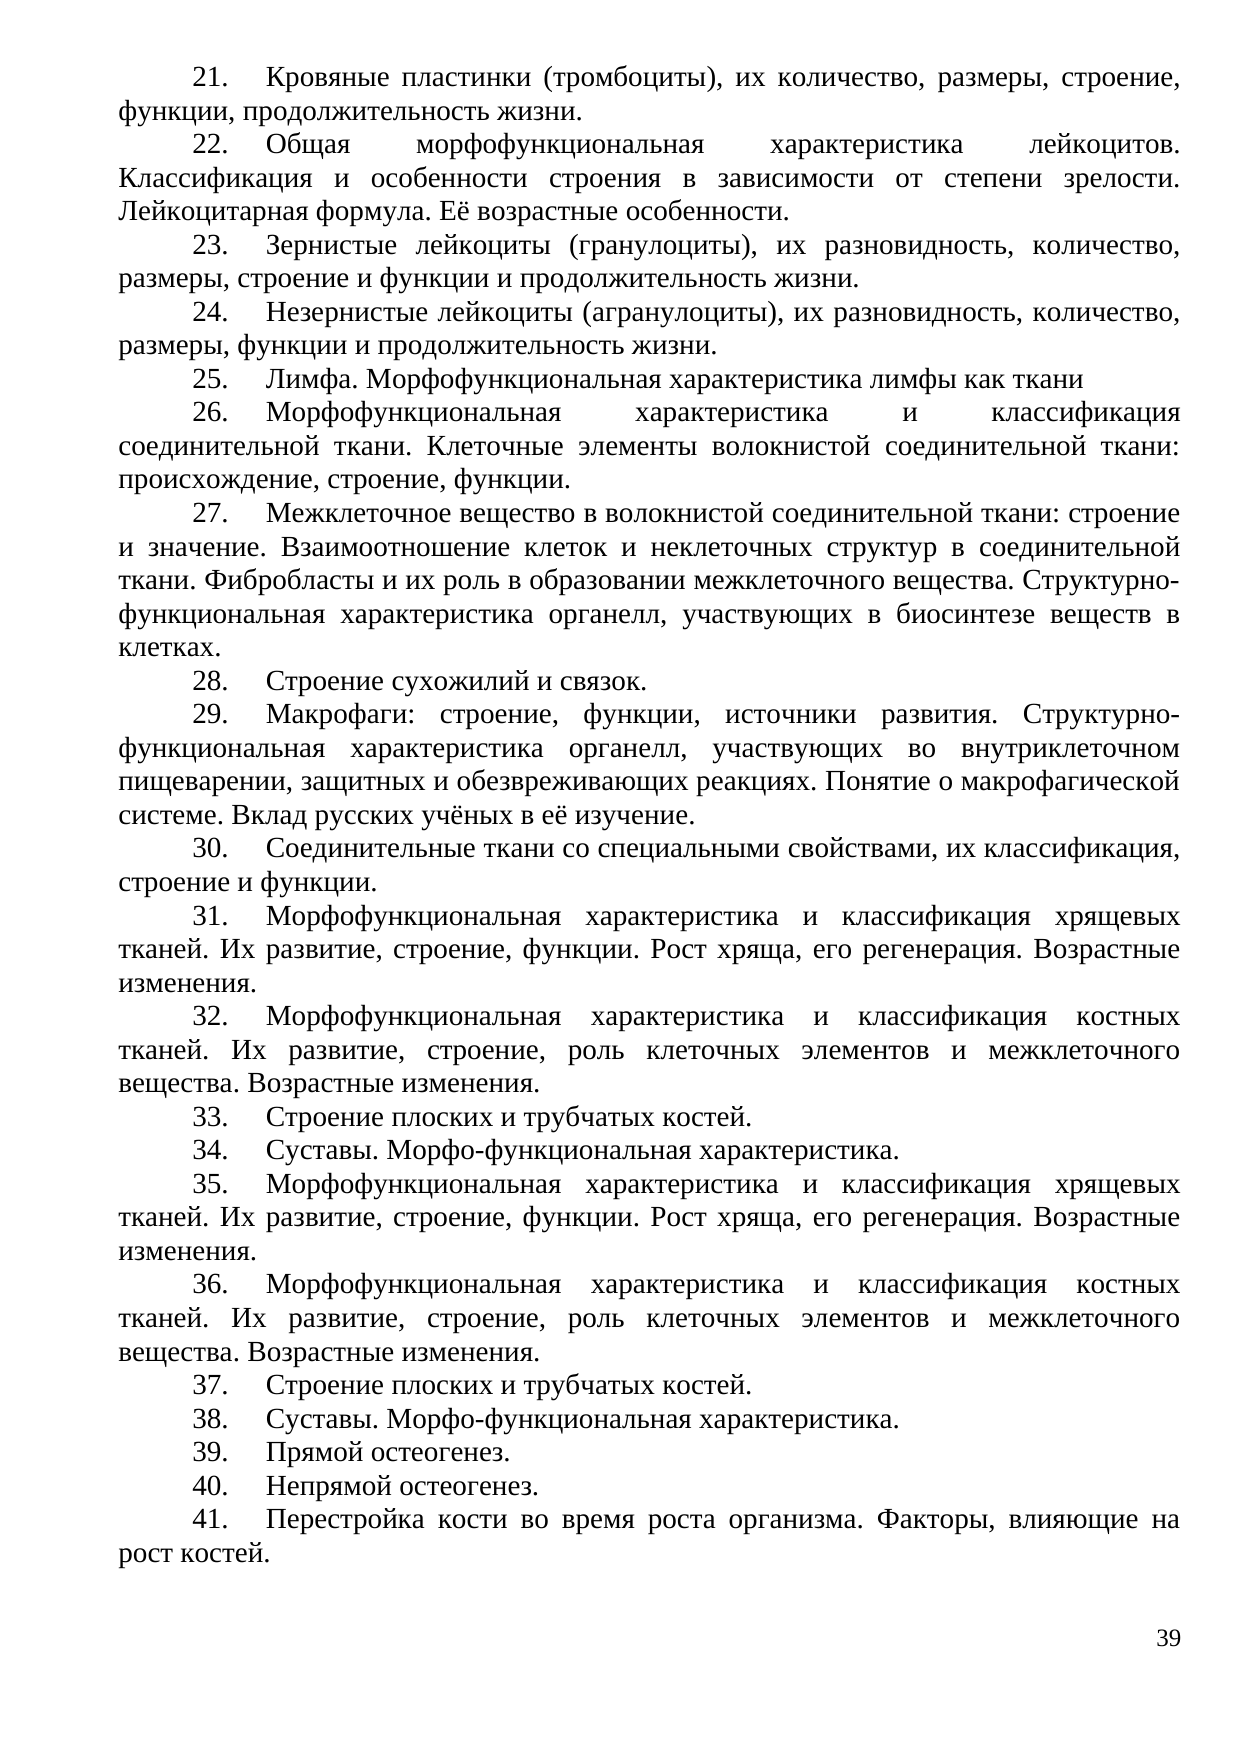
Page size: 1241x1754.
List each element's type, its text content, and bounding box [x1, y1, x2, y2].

list Суставы. Морфо-функциональная характеристика. [118, 1132, 1181, 1166]
list Зернистые лейкоциты (гранулоциты), их разновидность, количество, размеры, строение и функции и продолжительность жизни. [118, 227, 1181, 294]
list Морфофункциональная характеристика и классификация костных тканей. Их развитие, строение, роль клеточных элементов и межклеточного вещества. Возрастные изменения. [118, 998, 1181, 1099]
list Перестройка кости во время роста организма. Факторы, влияющие на рост костей. [118, 1501, 1181, 1568]
list Суставы. Морфо-функциональная характеристика. [118, 1401, 1181, 1434]
list Межклеточное вещество в волокнистой соединительной ткани: строение и значение. Взаимоотношение клеток и неклеточных структур в соединительной ткани. Фибробласты и их роль в образовании межклеточного вещества. Структурно-функциональная характеристика органелл, участвующих в биосинтезе веществ в клетках. [118, 495, 1181, 663]
list Лимфа. Морфофункциональная характеристика лимфы как ткани [118, 361, 1181, 394]
list Строение плоских и трубчатых костей. [118, 1099, 1181, 1132]
list Строение сухожилий и связок. [118, 663, 1181, 696]
list Кровяные пластинки (тромбоциты), их количество, размеры, строение, функции, продолжительность жизни. [118, 59, 1181, 126]
list Морфофункциональная характеристика и классификация хрящевых тканей. Их развитие, строение, функции. Рост хряща, его регенерация. Возрастные изменения. [118, 898, 1181, 998]
list Общая морфофункциональная характеристика лейкоцитов. Классификация и особенности строения в зависимости от степени зрелости. Лейкоцитарная формула. Её возрастные особенности. [118, 126, 1181, 227]
list Морфофункциональная характеристика и классификация соединительной ткани. Клеточные элементы волокнистой соединительной ткани: происхождение, строение, функции. [118, 394, 1181, 495]
list Макрофаги: строение, функции, источники развития. Структурно-функциональная характеристика органелл, участвующих во внутриклеточном пищеварении, защитных и обезвреживающих реакциях. Понятие о макрофагической системе. Вклад русских учёных в её изучение. [118, 696, 1181, 831]
list Прямой остеогенез. [118, 1434, 1181, 1468]
list Морфофункциональная характеристика и классификация хрящевых тканей. Их развитие, строение, функции. Рост хряща, его регенерация. Возрастные изменения. [118, 1166, 1181, 1267]
list Незернистые лейкоциты (агранулоциты), их разновидность, количество, размеры, функции и продолжительность жизни. [118, 294, 1181, 361]
list Соединительные ткани со специальными свойствами, их классификация, строение и функции. [118, 831, 1181, 898]
list Строение плоских и трубчатых костей. [118, 1367, 1181, 1401]
list Морфофункциональная характеристика и классификация костных тканей. Их развитие, строение, роль клеточных элементов и межклеточного вещества. Возрастные изменения. [118, 1267, 1181, 1367]
list Непрямой остеогенез. [118, 1468, 1181, 1501]
